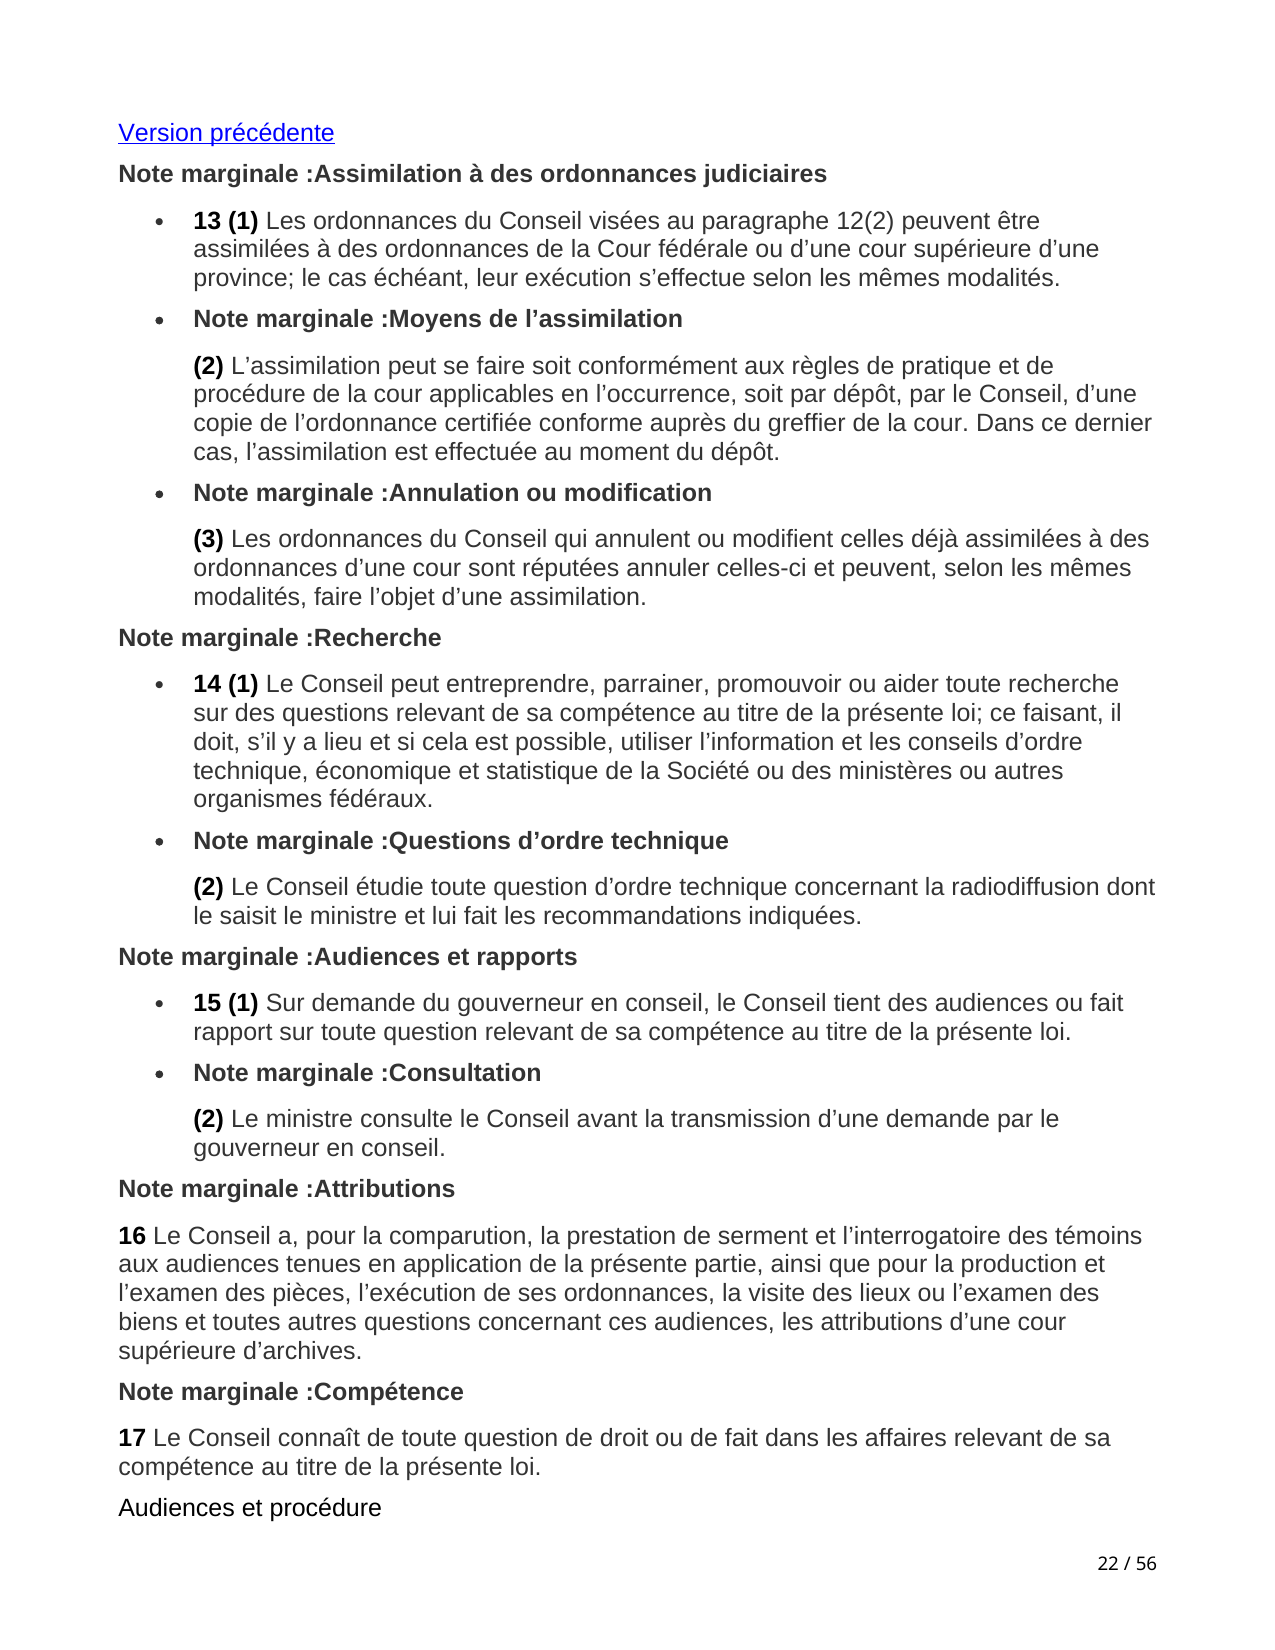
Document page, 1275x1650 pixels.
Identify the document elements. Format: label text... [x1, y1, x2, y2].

list Note marginale :Questions d’ordre technique [156, 826, 1157, 854]
text Note marginale :Assimilation à des ordonnances judiciaires [118, 159, 1157, 188]
text (2) L’assimilation peut se faire soit conformément aux règles de pratique et de procédure de la cour applicables en l’occurrence, soit par dépôt, par le Conseil, d’une copie de l’ordonnance certifiée conforme auprès du greffier de la cour. Dans ce dernier cas, l’assimilation est effectuée au moment du dépôt. [193, 351, 1157, 466]
text 17 Le Conseil connaît de toute question de droit ou de fait dans les affaires relevant de sa compétence au titre de la présente loi. [118, 1423, 1157, 1481]
text 16 Le Conseil a, pour la comparution, la prestation de serment et l’interrogatoire des témoins aux audiences tenues en application de la présente partie, ainsi que pour la production et l’examen des pièces, l’exécution de ses ordonnances, la visite des lieux ou l’examen des biens et toutes autres questions concernant ces audiences, les attributions d’une cour supérieure d’archives. [118, 1221, 1157, 1364]
text Note marginale :Attributions [118, 1174, 1157, 1203]
text Note marginale :Audiences et rapports [118, 942, 1157, 971]
list Note marginale :Moyens de l’assimilation [156, 304, 1157, 333]
text Note marginale :Recherche [118, 623, 1157, 652]
list Note marginale :Consultation [156, 1058, 1157, 1087]
text (2) Le Conseil étudie toute question d’ordre technique concernant la radiodiffusion dont le saisit le ministre et lui fait les recommandations indiquées. [193, 872, 1157, 929]
text Audiences et procédure [118, 1493, 1157, 1522]
list 13 (1) Les ordonnances du Conseil visées au paragraphe 12(2) peuvent être assimilées à des ordonnances de la Cour fédérale ou d’une cour supérieure d’une province; le cas échéant, leur exécution s’effectue selon les mêmes modalités. [156, 206, 1157, 292]
text (2) Le ministre consulte le Conseil avant la transmission d’une demande par le gouverneur en conseil. [193, 1104, 1157, 1162]
text Note marginale :Compétence [118, 1377, 1157, 1406]
list 14 (1) Le Conseil peut entreprendre, parrainer, promouvoir ou aider toute recherche sur des questions relevant de sa compétence au titre de la présente loi; ce faisant, il doit, s’il y a lieu et si cela est possible, utiliser l’information et les conseils d’ordre technique, économique et statistique de la Société ou des ministères ou autres organismes fédéraux. [156, 669, 1157, 813]
text Version précédente [118, 118, 1157, 147]
list 15 (1) Sur demande du gouverneur en conseil, le Conseil tient des audiences ou fait rapport sur toute question relevant de sa compétence au titre de la présente loi. [156, 988, 1157, 1046]
list Note marginale :Annulation ou modification [156, 478, 1157, 507]
text (3) Les ordonnances du Conseil qui annulent ou modifient celles déjà assimilées à des ordonnances d’une cour sont réputées annuler celles-ci et peuvent, selon les mêmes modalités, faire l’objet d’une assimilation. [193, 524, 1157, 611]
